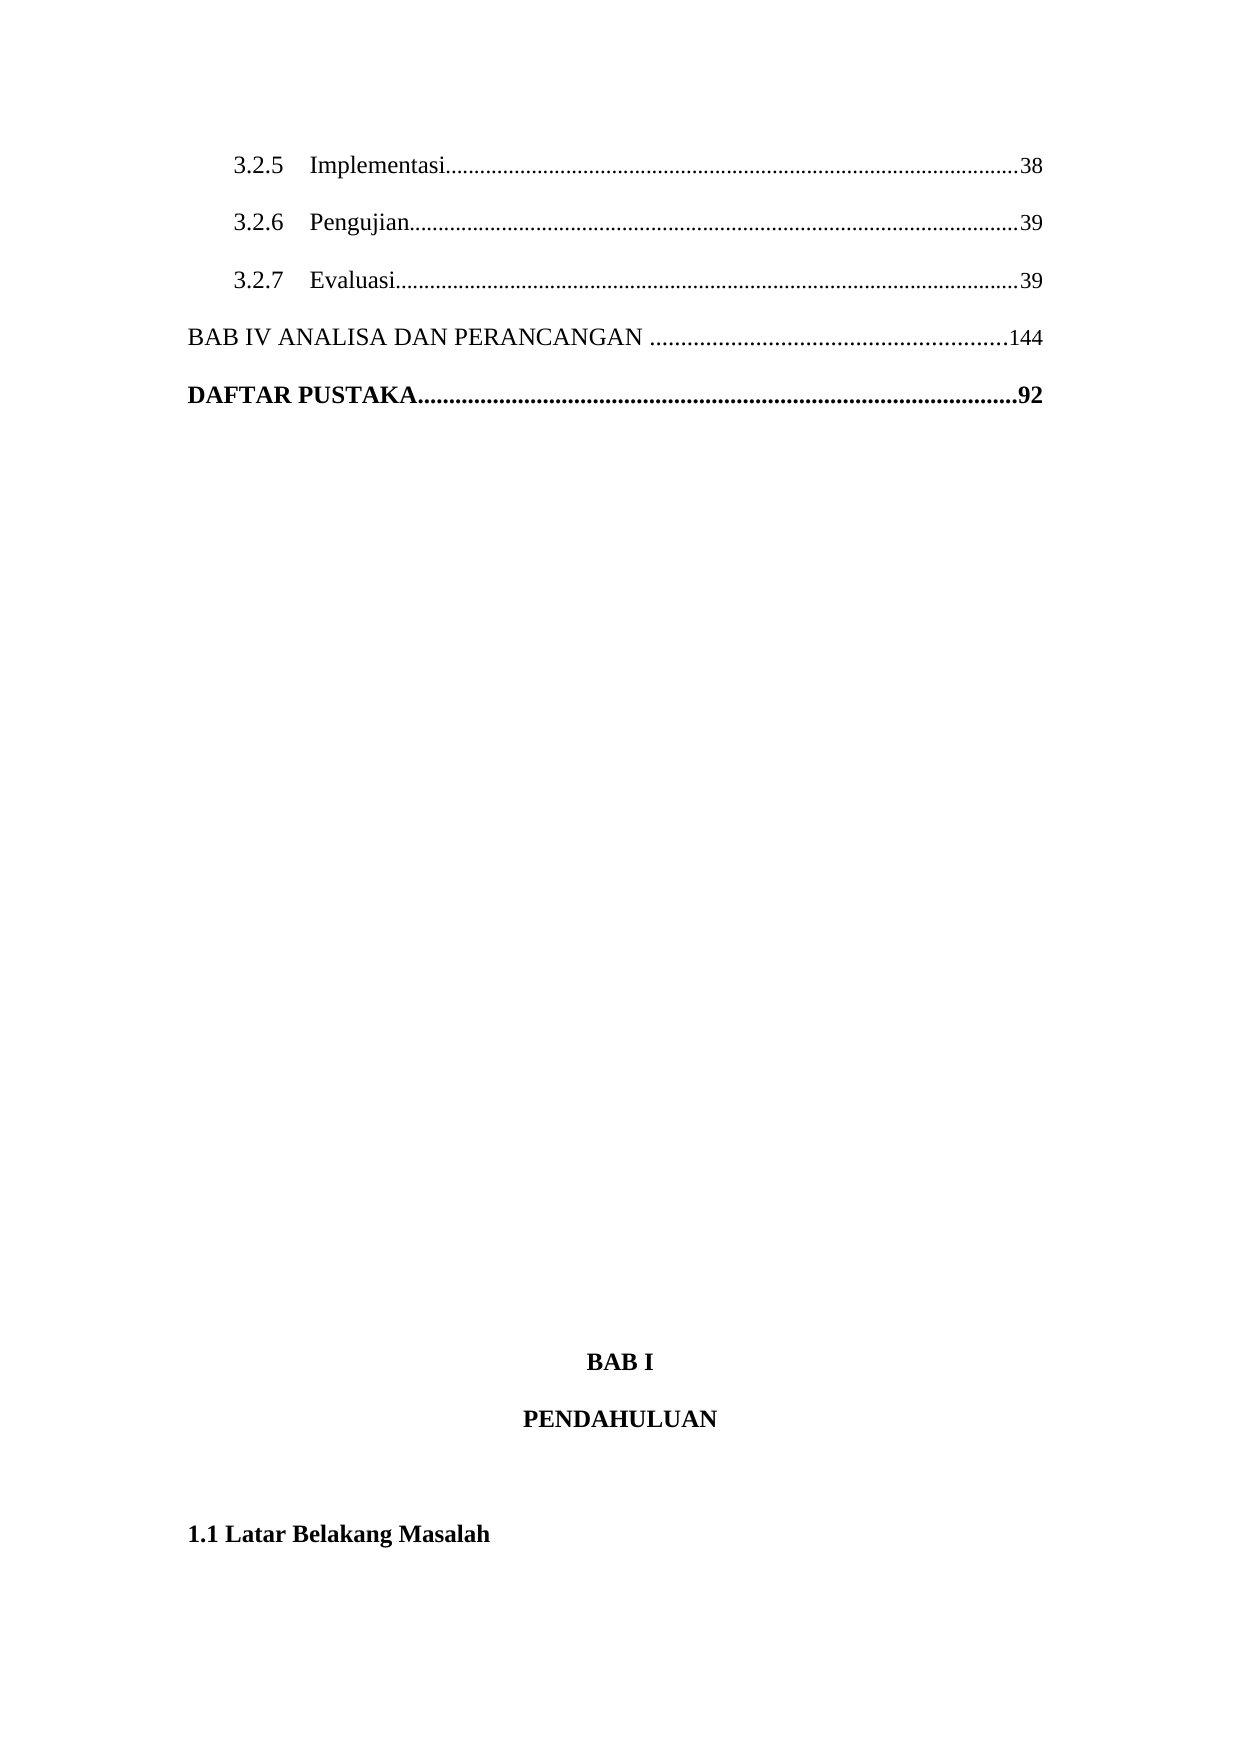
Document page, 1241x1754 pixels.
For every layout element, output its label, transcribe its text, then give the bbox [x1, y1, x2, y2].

list Latar Belakang Masalah [187, 1519, 1053, 1548]
text BAB IV ANALISA DAN PERANCANGAN .144 [187, 322, 1053, 351]
text PENDAHULUAN [187, 1404, 1053, 1433]
text 3.2.6 Pengujian 39 [233, 207, 1053, 236]
text DAFTAR PUSTAKA 92 [187, 380, 1053, 409]
text 3.2.7 Evaluasi 39 [233, 265, 1053, 294]
text 3.2.5 Implementasi 38 [233, 150, 1053, 179]
subtitle BAB I [187, 1347, 1053, 1376]
